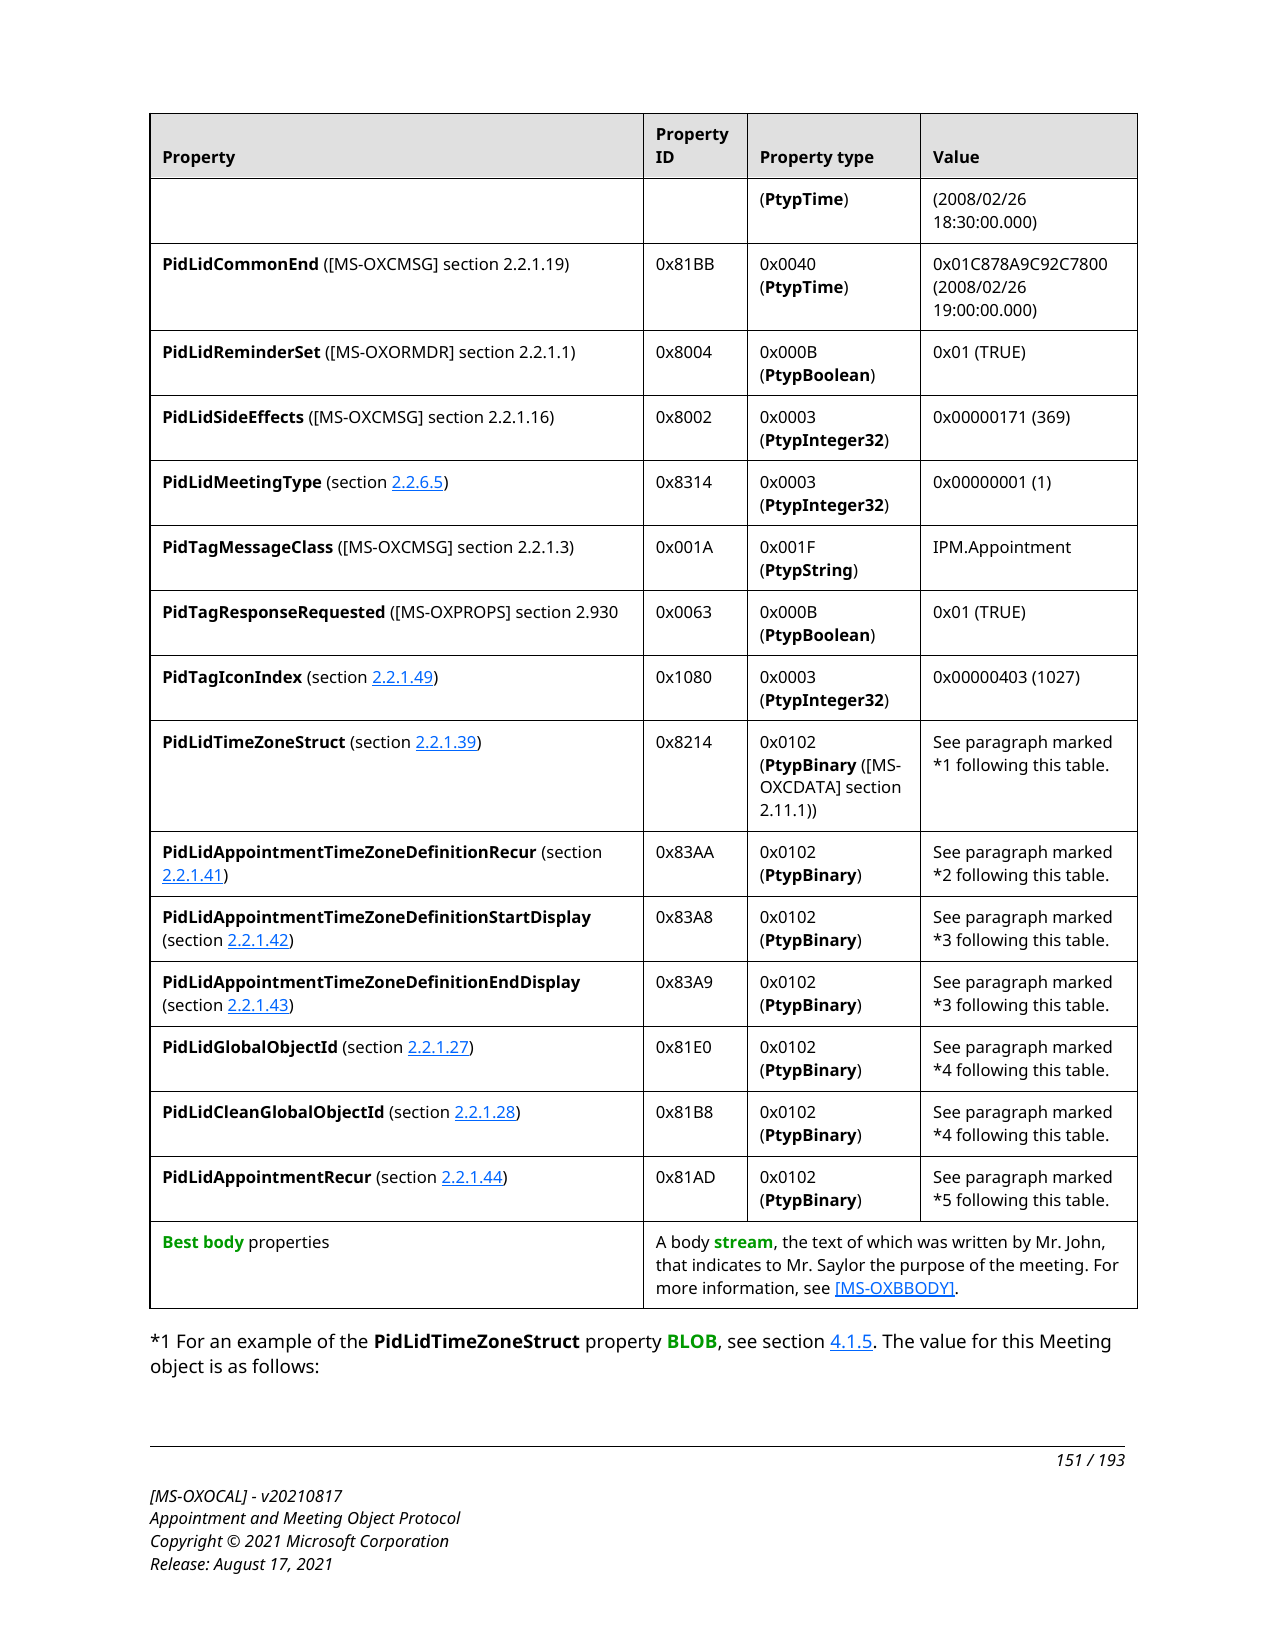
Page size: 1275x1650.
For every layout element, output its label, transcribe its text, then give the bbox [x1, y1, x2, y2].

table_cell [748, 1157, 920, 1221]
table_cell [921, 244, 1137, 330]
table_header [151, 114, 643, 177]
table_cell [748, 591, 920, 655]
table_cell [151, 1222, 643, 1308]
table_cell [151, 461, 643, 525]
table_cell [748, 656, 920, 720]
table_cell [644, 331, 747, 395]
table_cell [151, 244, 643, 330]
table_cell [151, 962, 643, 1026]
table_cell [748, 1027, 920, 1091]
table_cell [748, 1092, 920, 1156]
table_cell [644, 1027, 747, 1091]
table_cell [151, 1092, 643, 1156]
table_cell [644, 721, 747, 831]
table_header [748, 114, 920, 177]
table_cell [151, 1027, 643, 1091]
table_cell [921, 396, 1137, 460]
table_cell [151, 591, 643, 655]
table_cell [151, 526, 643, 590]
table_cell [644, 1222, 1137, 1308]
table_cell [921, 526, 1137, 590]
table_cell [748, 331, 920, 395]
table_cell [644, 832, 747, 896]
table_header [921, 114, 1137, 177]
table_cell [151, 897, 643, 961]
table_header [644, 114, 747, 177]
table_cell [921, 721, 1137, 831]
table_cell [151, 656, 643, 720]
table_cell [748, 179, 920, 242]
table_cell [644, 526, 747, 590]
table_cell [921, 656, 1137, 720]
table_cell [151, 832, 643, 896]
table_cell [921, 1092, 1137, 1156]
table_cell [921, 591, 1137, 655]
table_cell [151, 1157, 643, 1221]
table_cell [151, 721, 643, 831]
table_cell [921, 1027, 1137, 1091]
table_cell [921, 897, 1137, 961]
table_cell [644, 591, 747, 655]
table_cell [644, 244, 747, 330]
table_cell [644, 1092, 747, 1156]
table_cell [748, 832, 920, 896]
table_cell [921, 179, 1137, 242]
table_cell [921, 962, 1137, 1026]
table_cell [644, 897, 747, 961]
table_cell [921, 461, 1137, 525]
text *1 For an example of the PidLidTimeZoneStruct property BLOB, see section 4.1.5. The value for this Meeting object is as follows: [150, 1328, 1125, 1379]
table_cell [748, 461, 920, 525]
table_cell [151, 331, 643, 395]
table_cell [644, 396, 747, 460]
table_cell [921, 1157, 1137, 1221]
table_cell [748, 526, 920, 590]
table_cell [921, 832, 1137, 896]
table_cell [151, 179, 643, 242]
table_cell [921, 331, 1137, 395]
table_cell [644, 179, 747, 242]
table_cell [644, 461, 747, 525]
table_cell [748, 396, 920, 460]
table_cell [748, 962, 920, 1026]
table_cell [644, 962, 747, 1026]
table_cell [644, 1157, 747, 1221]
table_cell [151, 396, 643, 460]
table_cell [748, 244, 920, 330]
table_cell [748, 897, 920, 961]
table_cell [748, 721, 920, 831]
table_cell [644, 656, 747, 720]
